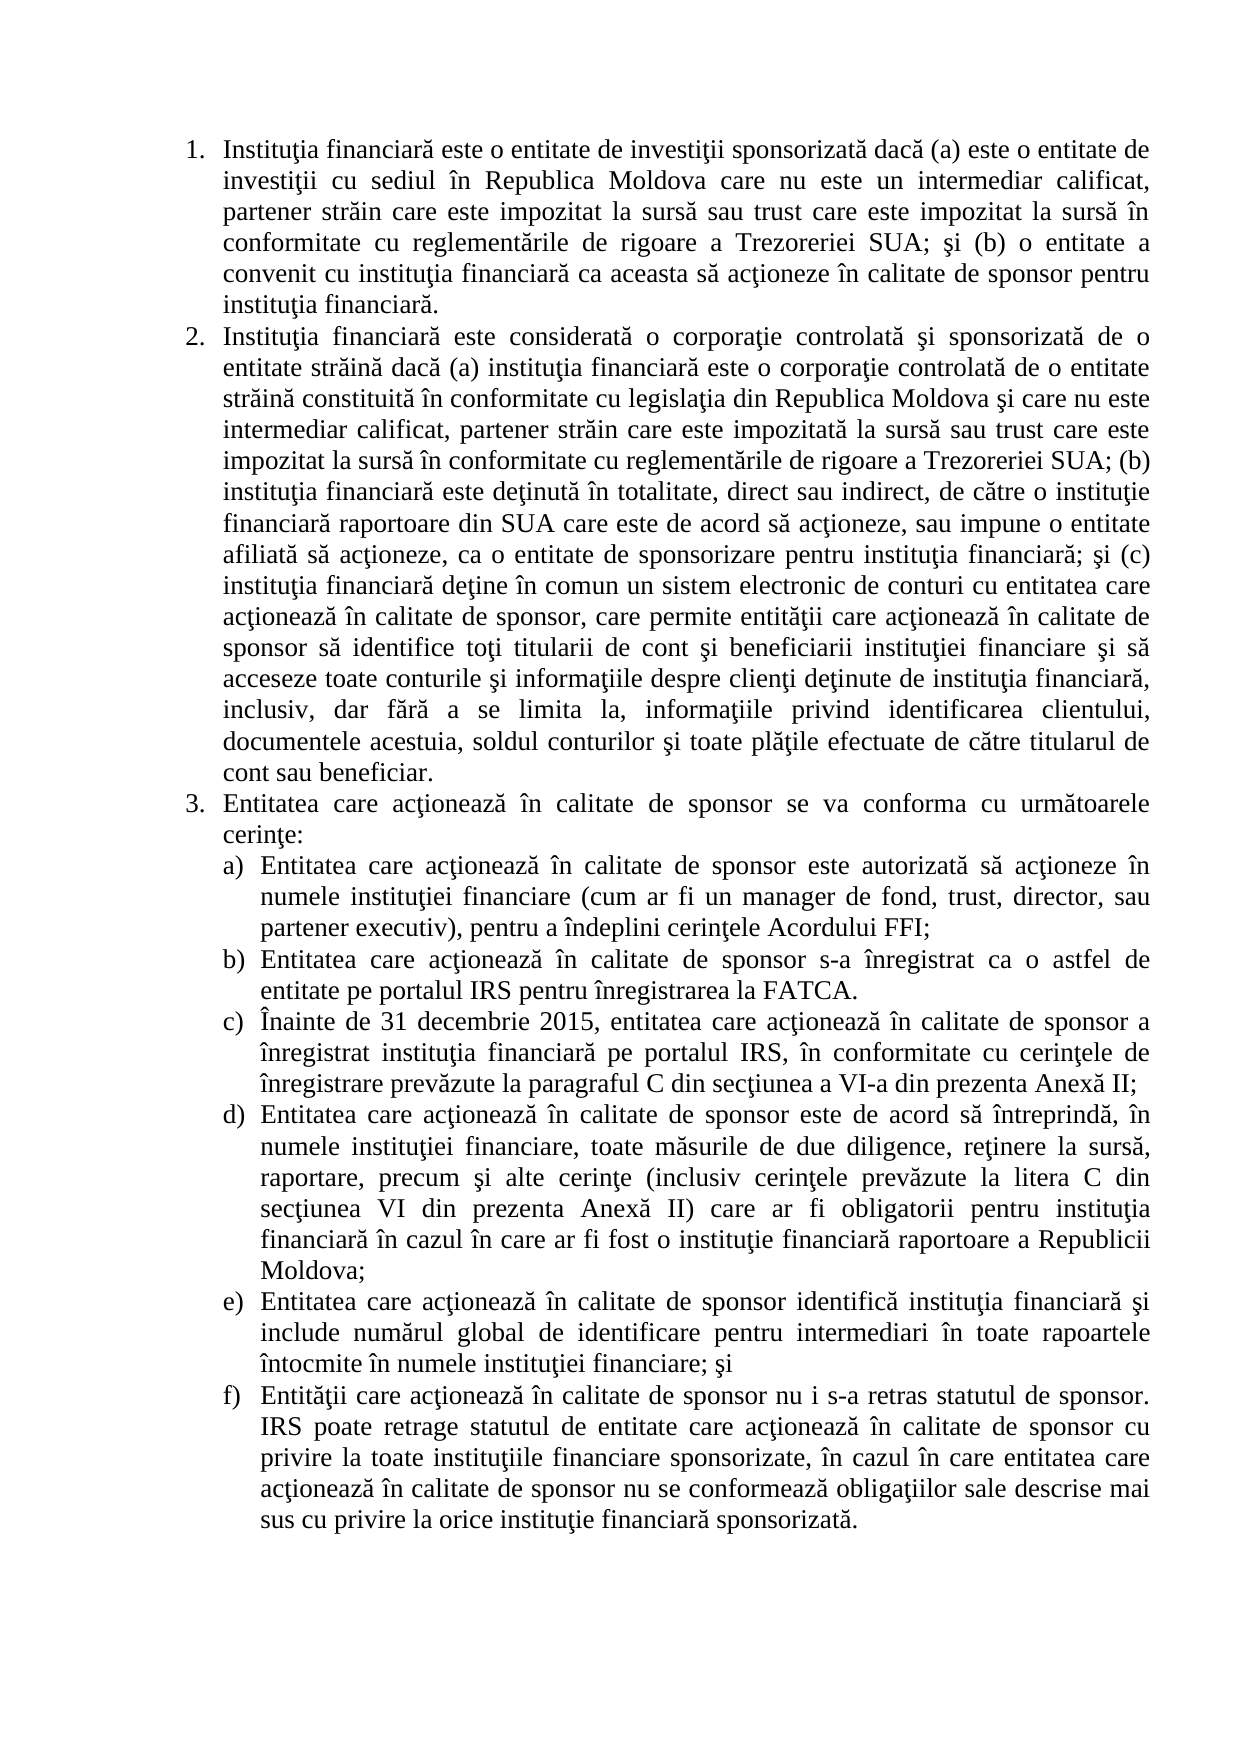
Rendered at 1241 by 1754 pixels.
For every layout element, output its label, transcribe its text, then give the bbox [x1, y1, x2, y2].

list Instituţia financiară este considerată o corporaţie controlată şi sponsorizată de o entitate străină dacă (a) instituţia financiară este o corporaţie controlată de o entitate străină constituită în conformitate cu legislaţia din Republica Moldova şi care nu este intermediar calificat, partener străin care este impozitată la sursă sau trust care este impozitat la sursă în conformitate cu reglementările de rigoare a Trezoreriei SUA; (b) instituţia financiară este deţinută în totalitate, direct sau indirect, de către o instituţie financiară raportoare din SUA care este de acord să acţioneze, sau impune o entitate afiliată să acţioneze, ca o entitate de sponsorizare pentru instituţia financiară; şi (c) instituţia financiară deţine în comun un sistem electronic de conturi cu entitatea care acţionează în calitate de sponsor, care permite entităţii care acţionează în calitate de sponsor să identifice toţi titularii de cont şi beneficiarii instituţiei financiare şi să acceseze toate conturile şi informaţiile despre clienţi deţinute de instituţia financiară, inclusiv, dar fără a se limita la, informaţiile privind identificarea clientului, documentele acestuia, soldul conturilor şi toate plăţile efectuate de către titularul de cont sau beneficiar. [185, 320, 1152, 787]
list Instituţia financiară este o entitate de investiţii sponsorizată dacă (a) este o entitate de investiţii cu sediul în Republica Moldova care nu este un intermediar calificat, partener străin care este impozitat la sursă sau trust care este impozitat la sursă în conformitate cu reglementările de rigoare a Trezoreriei SUA; şi (b) o entitate a convenit cu instituţia financiară ca aceasta să acţioneze în calitate de sponsor pentru instituţia financiară. [185, 133, 1152, 320]
list Entitatea care acţionează în calitate de sponsor este autorizată să acţioneze în numele instituţiei financiare (cum ar fi un manager de fond, trust, director, sau partener executiv), pentru a îndeplini cerinţele Acordului FFI; [223, 849, 1152, 943]
list Entităţii care acţionează în calitate de sponsor nu i s-a retras statutul de sponsor. IRS poate retrage statutul de entitate care acţionează în calitate de sponsor cu privire la toate instituţiile financiare sponsorizate, în cazul în care entitatea care acţionează în calitate de sponsor nu se conformează obligaţiilor sale descrise mai sus cu privire la orice instituţie financiară sponsorizată. [223, 1379, 1152, 1534]
list Entitatea care acţionează în calitate de sponsor s-a înregistrat ca o astfel de entitate pe portalul IRS pentru înregistrarea la FATCA. [223, 943, 1152, 1005]
list Entitatea care acţionează în calitate de sponsor identifică instituţia financiară şi include numărul global de identificare pentru intermediari în toate rapoartele întocmite în numele instituţiei financiare; şi [223, 1285, 1152, 1379]
list Entitatea care acţionează în calitate de sponsor se va conforma cu următoarele cerinţe: [185, 787, 1152, 849]
list Entitatea care acţionează în calitate de sponsor este de acord să întreprindă, în numele instituţiei financiare, toate măsurile de due diligence, reţinere la sursă, raportare, precum şi alte cerinţe (inclusiv cerinţele prevăzute la litera C din secţiunea VI din prezenta Anexă II) care ar fi obligatorii pentru instituţia financiară în cazul în care ar fi fost o instituţie financiară raportoare a Republicii Moldova; [223, 1098, 1152, 1285]
list Înainte de 31 decembrie 2015, entitatea care acţionează în calitate de sponsor a înregistrat instituţia financiară pe portalul IRS, în conformitate cu cerinţele de înregistrare prevăzute la paragraful C din secţiunea a VI-a din prezenta Anexă II; [223, 1005, 1152, 1098]
